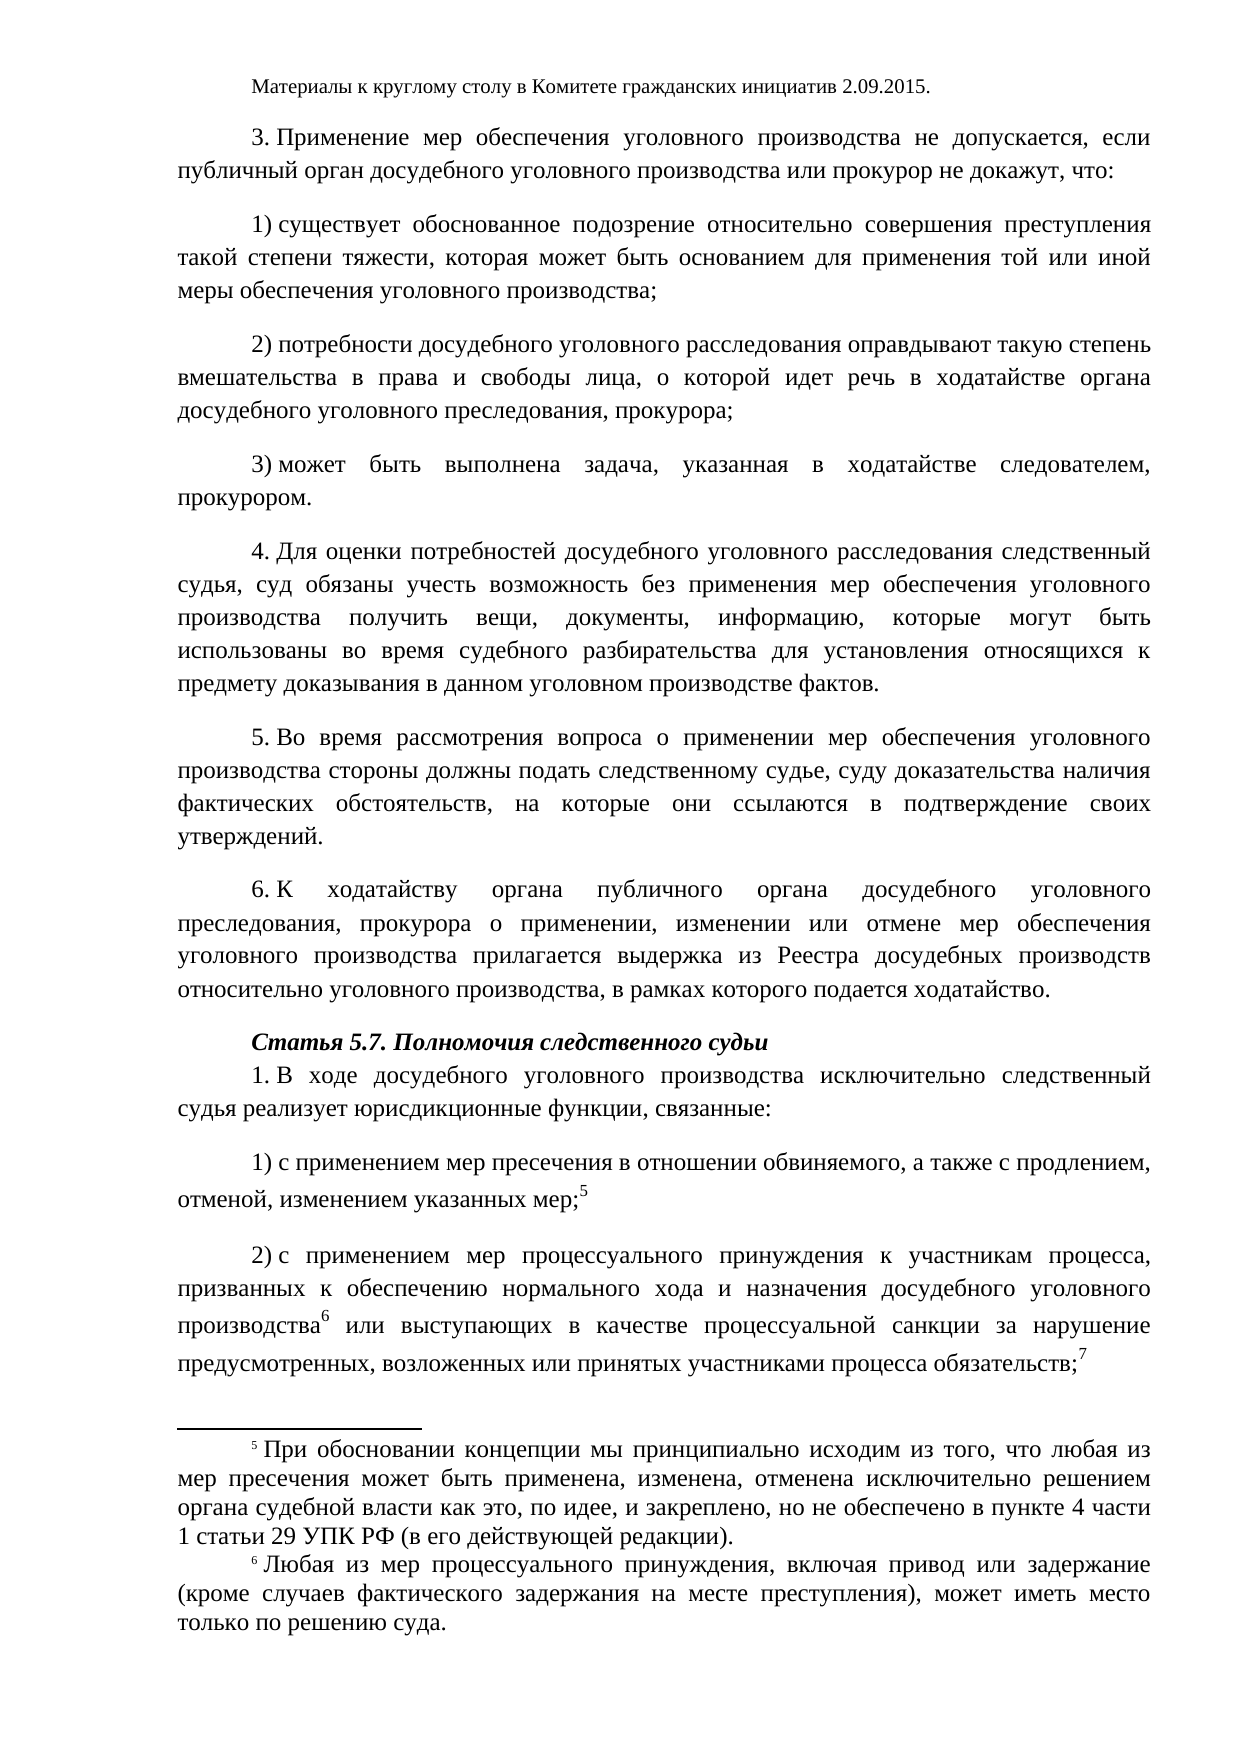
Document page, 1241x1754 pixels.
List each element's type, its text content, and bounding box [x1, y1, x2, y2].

text 3. Применение мер обеспечения уголовного производства не допускается, если публичный орган досудебного уголовного производства или прокурор не докажут, что: [177, 122, 1152, 184]
text 2) с применением мер процессуального принуждения к участникам процесса, призванных к обеспечению нормального хода и назначения досудебного уголовного производства или выступающих в качестве процессуальной санкции за нарушение предусмотренных, возложенных или принятых участниками процесса обязательств; [177, 1240, 1152, 1377]
text 1) существует обоснованное подозрение относительно совершения преступления такой степени тяжести, которая может быть основанием для применения той или иной меры обеспечения уголовного производства; [177, 209, 1152, 304]
text 5. Во время рассмотрения вопроса о применении мер обеспечения уголовного производства стороны должны подать следственному судье, суду доказательства наличия фактических обстоятельств, на которые они ссылаются в подтверждение своих утверждений. [177, 722, 1152, 849]
text 6. К ходатайству органа публичного органа досудебного уголовного преследования, прокурора о применении, изменении или отмене мер обеспечения уголовного производства прилагается выдержка из Реестра досудебных производств относительно уголовного производства, в рамках которого подается ходатайство. [177, 874, 1152, 1002]
subtitle Статья 5.7. Полномочия следственного судьи [177, 1027, 1152, 1056]
text 2) потребности досудебного уголовного расследования оправдывают такую степень вмешательства в права и свободы лица, о которой идет речь в ходатайстве органа досудебного уголовного преследования, прокурора; [177, 329, 1152, 424]
text 1. В ходе досудебного уголовного производства исключительно следственный судья реализует юрисдикционные функции, связанные: [177, 1061, 1152, 1122]
text 4. Для оценки потребностей досудебного уголовного расследования следственный судья, суд обязаны учесть возможность без применения мер обеспечения уголовного производства получить вещи, документы, информацию, которые могут быть использованы во время судебного разбирательства для установления относящихся к предмету доказывания в данном уголовном производстве фактов. [177, 536, 1152, 697]
text 3) может быть выполнена задача, указанная в ходатайстве следователем, прокурором. [177, 449, 1152, 511]
text 1) с применением мер пресечения в отношении обвиняемого, а также с продлением, отменой, изменением указанных мер; [177, 1147, 1152, 1214]
